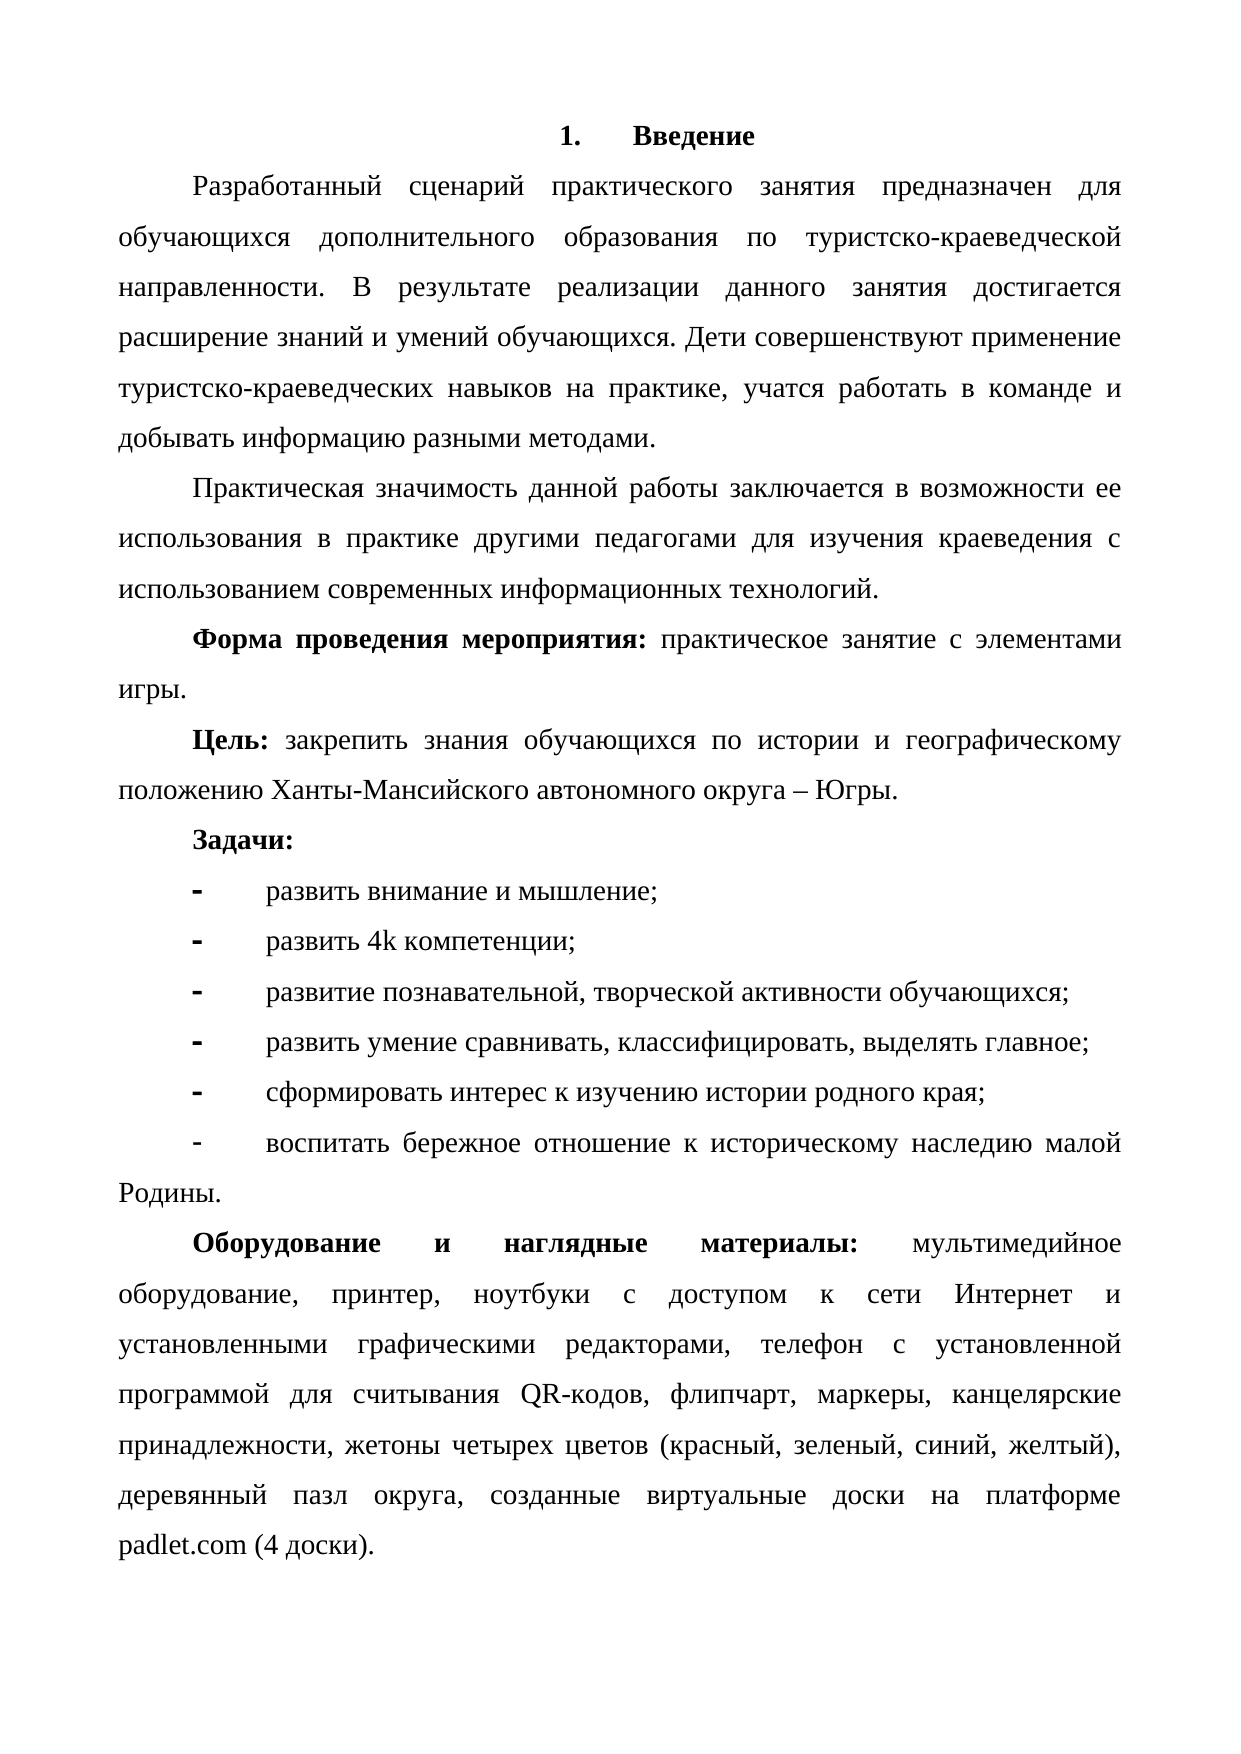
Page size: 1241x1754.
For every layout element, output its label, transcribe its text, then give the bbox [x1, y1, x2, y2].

text Оборудование и наглядные материалы: мультимедийное оборудование, принтер, ноутбуки с доступом к сети Интернет и установленными графическими редакторами, телефон с установленной программой для считывания QR-кодов, флипчарт, маркеры, канцелярские принадлежности, жетоны четырех цветов (красный, зеленый, синий, желтый), деревянный пазл округа, созданные виртуальные доски на платформе padlet.com (4 доски). [118, 1226, 1122, 1561]
list Введение [118, 118, 1122, 152]
list сформировать интерес к изучению истории родного края; [118, 1074, 1122, 1108]
list воспитать бережное отношение к историческому наследию малой Родины. [118, 1125, 1122, 1209]
text Задачи: [118, 822, 1122, 856]
list развить умение сравнивать, классифицировать, выделять главное; [118, 1024, 1122, 1058]
list развить внимание и мышление; [118, 873, 1122, 906]
list развить 4k компетенции; [118, 923, 1122, 957]
text Практическая значимость данной работы заключается в возможности ее использования в практике другими педагогами для изучения краеведения с использованием современных информационных технологий. [118, 470, 1122, 604]
text Форма проведения мероприятия: практическое занятие с элементами игры. [118, 621, 1122, 705]
list развитие познавательной, творческой активности обучающихся; [118, 974, 1122, 1007]
text Разработанный сценарий практического занятия предназначен для обучающихся дополнительного образования по туристско-краеведческой направленности. В результате реализации данного занятия достигается расширение знаний и умений обучающихся. Дети совершенствуют применение туристско-краеведческих навыков на практике, учатся работать в команде и добывать информацию разными методами. [118, 168, 1122, 453]
text Цель: закрепить знания обучающихся по истории и географическому положению Ханты-Мансийского автономного округа – Югры. [118, 722, 1122, 806]
